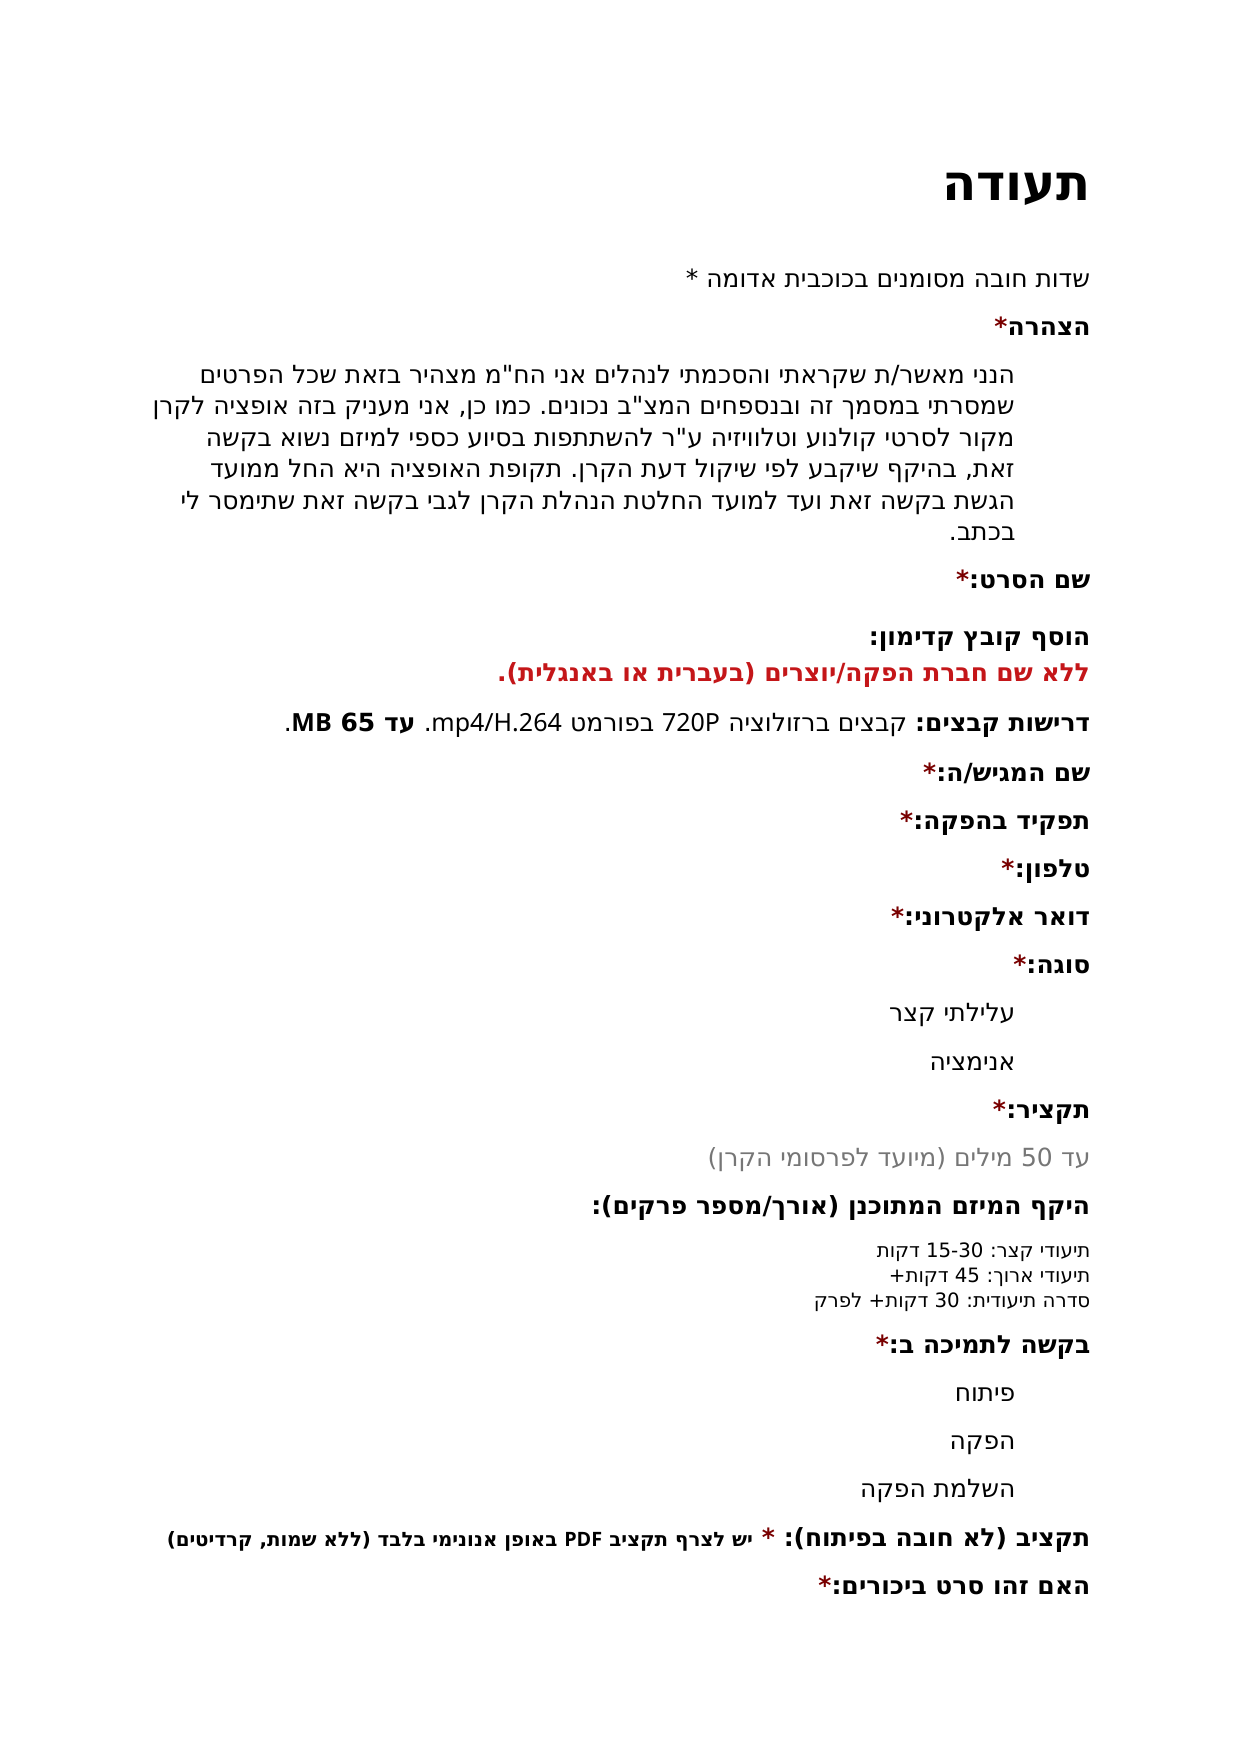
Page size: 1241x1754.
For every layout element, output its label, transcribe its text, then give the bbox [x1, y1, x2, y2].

text שם הסרט:* [150, 566, 1090, 595]
text בקשה לתמיכה ב:* [150, 1330, 1090, 1359]
text תפקיד בהפקה:* [150, 806, 1090, 835]
subtitle תעודה [150, 154, 1090, 212]
text תקציב (לא חובה בפיתוח): * יש לצרף תקציב PDF באופן אנונימי בלבד (ללא שמות, קרדיטים) [150, 1523, 1090, 1552]
text השלמת הפקה [150, 1474, 1015, 1504]
subtitle הוסף קובץ קדימון: [150, 622, 1090, 651]
text שדות חובה מסומנים בכוכבית אדומה * [150, 264, 1090, 293]
text שם המגיש/ה:* [150, 758, 1090, 787]
text דואר אלקטרוני:* [150, 902, 1090, 931]
text תקציר:* [150, 1095, 1090, 1124]
text טלפון:* [150, 854, 1090, 883]
text הפקה [150, 1426, 1015, 1456]
text אנימציה [150, 1047, 1015, 1076]
text ללא שם חברת הפקה/יוצרים (בעברית או באנגלית). [150, 653, 1090, 688]
text פיתוח [150, 1378, 1015, 1407]
text האם זהו סרט ביכורים:* [150, 1571, 1090, 1600]
text דרישות קבצים: קבצים ברזולוציה 720P בפורמט mp4/H.264. עד 65 MB. [150, 704, 1090, 738]
text עלילתי קצר [150, 998, 1015, 1028]
text עד 50 מילים (מיועד לפרסומי הקרן) [150, 1143, 1090, 1172]
text הנני מאשר/ת שקראתי והסכמתי לנהלים אני הח"מ מצהיר בזאת שכל הפרטים שמסרתי במסמך זה ובנספחים המצ"ב נכונים. כמו כן, אני מעניק בזה אופציה לקרן מקור לסרטי קולנוע וטלוויזיה ע"ר להשתתפות בסיוע כספי למיזם נשוא בקשה זאת, בהיקף שיקבע לפי שיקול דעת הקרן. תקופת האופציה היא החל ממועד הגשת בקשה זאת ועד למועד החלטת הנהלת הקרן לגבי בקשה זאת שתימסר לי בכתב. [150, 360, 1015, 547]
text סוגה:* [150, 950, 1090, 979]
text תיעודי קצר: 15-30 דקות תיעודי ארוך: 45 דקות+ סדרה תיעודית: 30 דקות+ לפרק [150, 1239, 1090, 1312]
text הצהרה* [150, 312, 1090, 341]
text היקף המיזם המתוכנן (אורך/מספר פרקים): [150, 1191, 1090, 1220]
